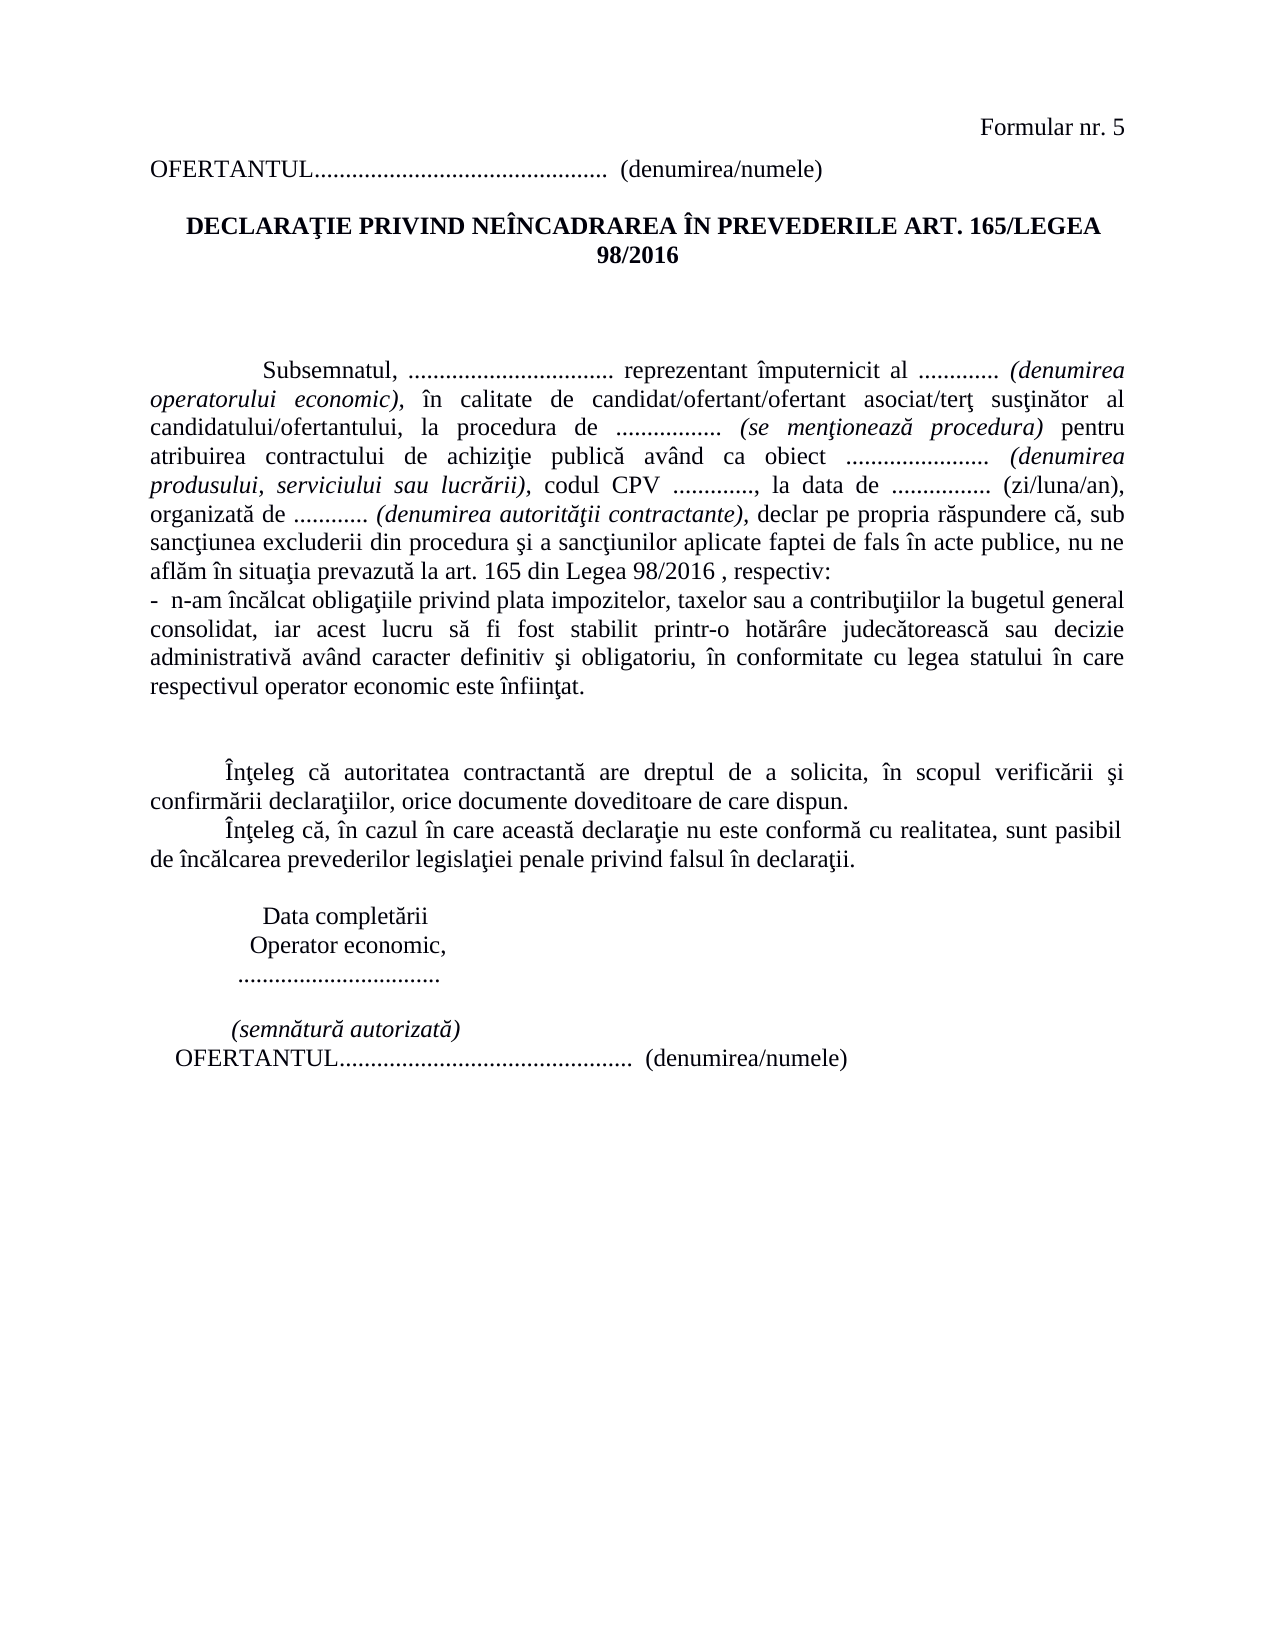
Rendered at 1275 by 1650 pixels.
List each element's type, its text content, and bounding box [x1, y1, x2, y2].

text - n-am încălcat obligaţiile privind plata impozitelor, taxelor sau a contribuţiilor la bugetul general consolidat, iar acest lucru să fi fost stabilit printr-o hotărâre judecătorească sau decizie administrativă având caracter definitiv şi obligatoriu, în conformitate cu legea statului în care respectivul operator economic este înfiinţat. [150, 585, 1125, 700]
text OFERTANTUL............................................... (denumirea/numele) [150, 1043, 1125, 1071]
text ................................. [150, 959, 1125, 987]
subtitle DECLARAŢIE PRIVIND NEÎNCADRAREA ÎN PREVEDERILE ART. 165/LEGEA 98/2016 [150, 211, 1125, 269]
text Data completării [225, 901, 1125, 930]
text Formular nr. 5 [150, 112, 1125, 141]
text Subsemnatul, ................................. reprezentant împuternicit al ............. (denumirea operatorului economic), în calitate de candidat/ofertant/ofertant asociat/terţ susţinător al candidatului/ofertantului, la procedura de ................. (se menţionează procedura) pentru atribuirea contractului de achiziţie publică având ca obiect ....................... (denumirea produsului, serviciului sau lucrării), codul CPV ............., la data de ................ (zi/luna/an), organizată de ............ (denumirea autorităţii contractante), declar pe propria răspundere că, sub sancţiunea excluderii din procedura şi a sancţiunilor aplicate faptei de fals în acte publice, nu ne aflăm în situaţia prevazută la art. 165 din Legea 98/2016 , respectiv: [150, 355, 1125, 585]
text Înţeleg că, în cazul în care această declaraţie nu este conformă cu realitatea, sunt pasibil de încălcarea prevederilor legislaţiei penale privind falsul în declaraţii. [150, 815, 1124, 872]
text (semnătură autorizată) [150, 1014, 1125, 1043]
text OFERTANTUL............................................... (denumirea/numele) [150, 154, 1125, 182]
text Operator economic, [150, 930, 1125, 959]
text Înţeleg că autoritatea contractantă are dreptul de a solicita, în scopul verificării şi confirmării declaraţiilor, orice documente doveditoare de care dispun. [150, 757, 1125, 815]
